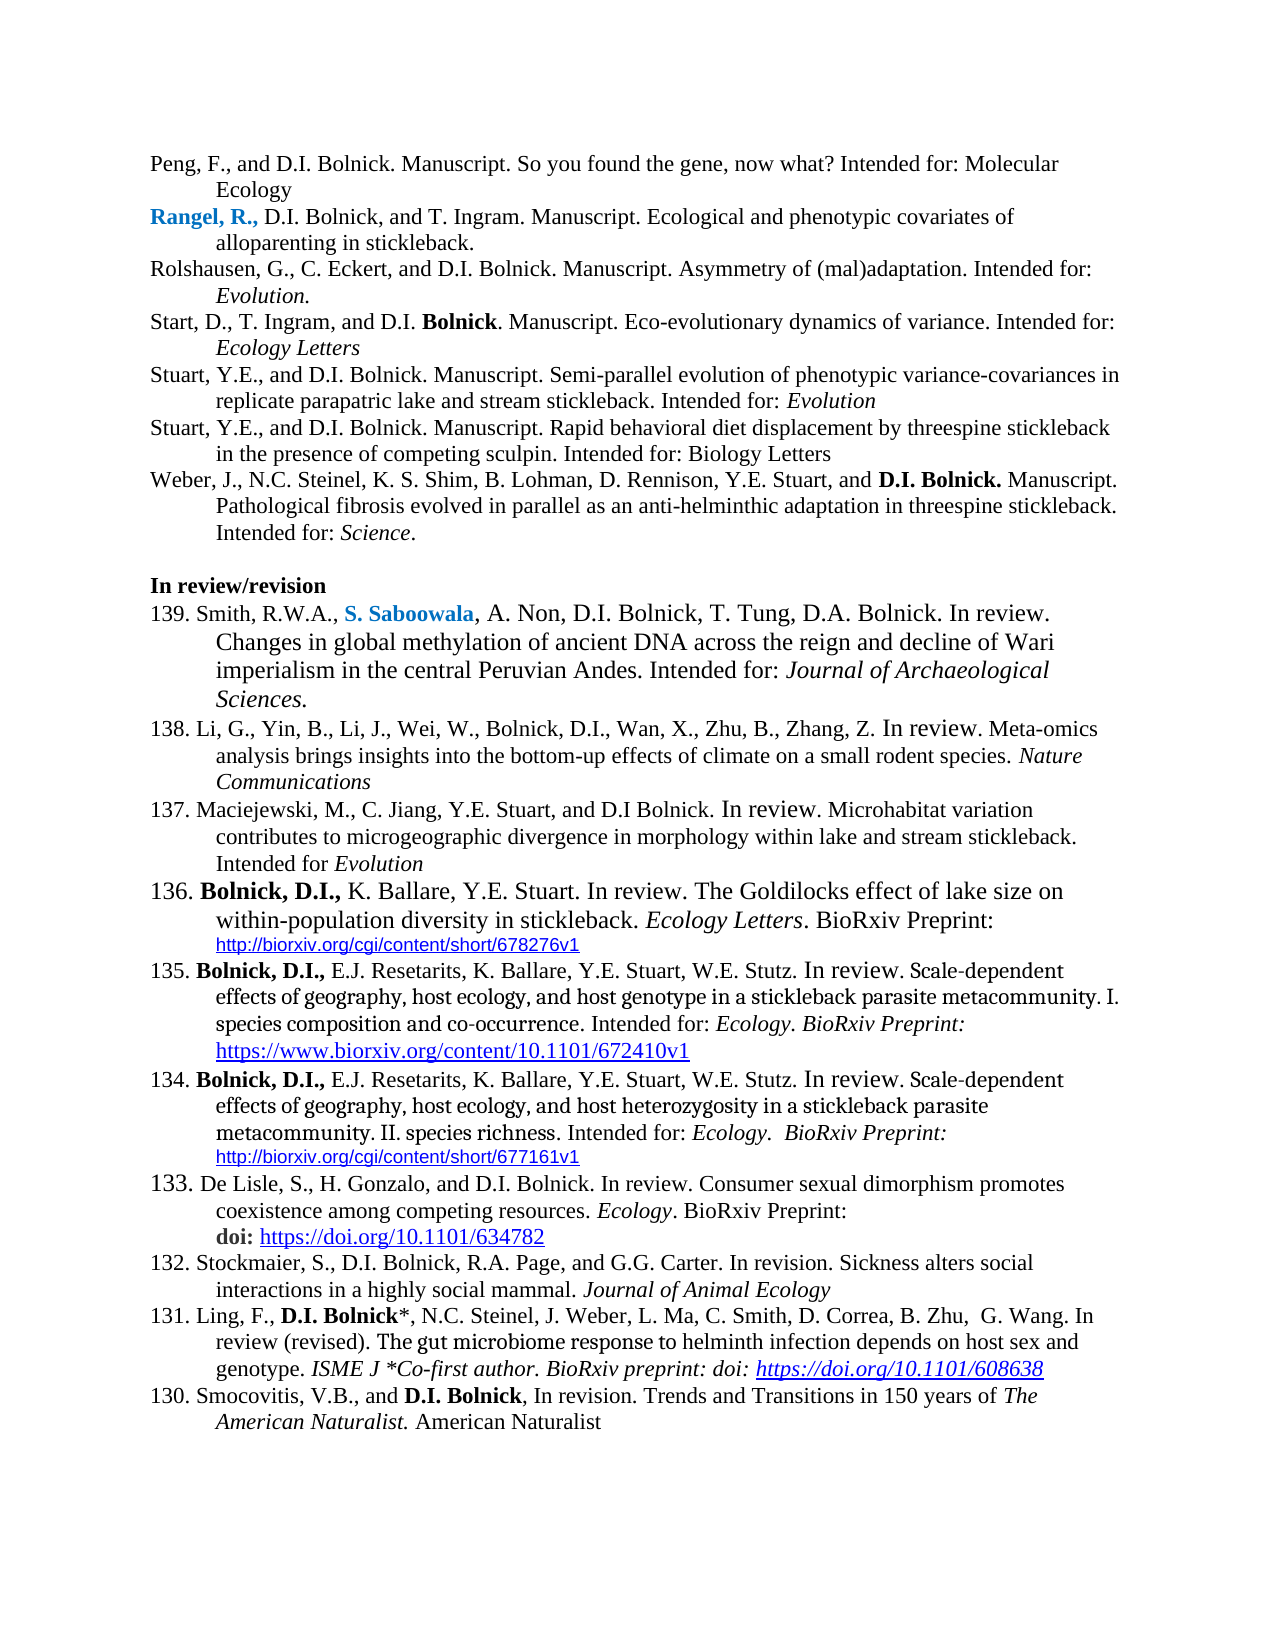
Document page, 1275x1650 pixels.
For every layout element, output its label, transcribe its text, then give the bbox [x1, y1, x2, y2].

text 139. Smith, R.W.A., S. Saboowala, A. Non, D.I. Bolnick, T. Tung, D.A. Bolnick. In review. Changes in global methylation of ancient DNA across the reign and decline of Wari imperialism in the central Peruvian Andes. Intended for: Journal of Archaeological Sciences. [150, 598, 1125, 713]
text In review/revision [150, 572, 1125, 598]
text Rolshausen, G., C. Eckert, and D.I. Bolnick. Manuscript. Asymmetry of (mal)adaptation. Intended for: Evolution. [150, 255, 1125, 308]
text 130. Smocovitis, V.B., and D.I. Bolnick, In revision. Trends and Transitions in 150 years of The American Naturalist. American Naturalist [150, 1382, 1125, 1434]
text 132. Stockmaier, S., D.I. Bolnick, R.A. Page, and G.G. Carter. In revision. Sickness alters social interactions in a highly social mammal. Journal of Animal Ecology [150, 1249, 1125, 1302]
text 136. Bolnick, D.I., K. Ballare, Y.E. Stuart. In review. The Goldilocks effect of lake size on within-population diversity in stickleback. Ecology Letters. BioRxiv Preprint: http://biorxiv.org/cgi/content/short/678276v1 [150, 876, 1125, 955]
text Rangel, R., D.I. Bolnick, and T. Ingram. Manuscript. Ecological and phenotypic covariates of alloparenting in stickleback. [150, 203, 1125, 255]
text Weber, J., N.C. Steinel, K. S. Shim, B. Lohman, D. Rennison, Y.E. Stuart, and D.I. Bolnick. Manuscript. Pathological fibrosis evolved in parallel as an anti-helminthic adaptation in threespine stickleback. Intended for: Science. [150, 466, 1125, 545]
text Peng, F., and D.I. Bolnick. Manuscript. So you found the gene, now what? Intended for: Molecular Ecology [150, 150, 1125, 203]
text 135. Bolnick, D.I., E.J. Resetarits, K. Ballare, Y.E. Stuart, W.E. Stutz. In review. Scale-dependent effects of geography, host ecology, and host genotype in a stickleback parasite metacommunity. I. species composition and co-occurrence. Intended for: Ecology. BioRxiv Preprint: https://www.biorxiv.org/content/10.1101/672410v1 [150, 955, 1125, 1064]
text 131. Ling, F., D.I. Bolnick*, N.C. Steinel, J. Weber, L. Ma, C. Smith, D. Correa, B. Zhu, G. Wang. In review (revised). The gut microbiome response to helminth infection depends on host sex and genotype. ISME J *Co-first author. BioRxiv preprint: doi: https://doi.org/10.1101/608638 [150, 1302, 1125, 1382]
text 134. Bolnick, D.I., E.J. Resetarits, K. Ballare, Y.E. Stuart, W.E. Stutz. In review. Scale-dependent effects of geography, host ecology, and host heterozygosity in a stickleback parasite metacommunity. II. species richness. Intended for: Ecology. BioRxiv Preprint: http://biorxiv.org/cgi/content/short/677161v1 [150, 1064, 1125, 1168]
text 133. De Lisle, S., H. Gonzalo, and D.I. Bolnick. In review. Consumer sexual dimorphism promotes coexistence among competing resources. Ecology. BioRxiv Preprint: doi: https://doi.org/10.1101/634782 [150, 1168, 1125, 1249]
text Stuart, Y.E., and D.I. Bolnick. Manuscript. Rapid behavioral diet displacement by threespine stickleback in the presence of competing sculpin. Intended for: Biology Letters [150, 413, 1125, 466]
text Start, D., T. Ingram, and D.I. Bolnick. Manuscript. Eco-evolutionary dynamics of variance. Intended for: Ecology Letters [150, 308, 1125, 361]
text 138. Li, G., Yin, B., Li, J., Wei, W., Bolnick, D.I., Wan, X., Zhu, B., Zhang, Z. In review. Meta-omics analysis brings insights into the bottom-up effects of climate on a small rodent species. Nature Communications [150, 713, 1125, 794]
text 137. Maciejewski, M., C. Jiang, Y.E. Stuart, and D.I Bolnick. In review. Microhabitat variation contributes to microgeographic divergence in morphology within lake and stream stickleback. Intended for Evolution [150, 794, 1125, 876]
text Stuart, Y.E., and D.I. Bolnick. Manuscript. Semi-parallel evolution of phenotypic variance-covariances in replicate parapatric lake and stream stickleback. Intended for: Evolution [150, 361, 1125, 413]
